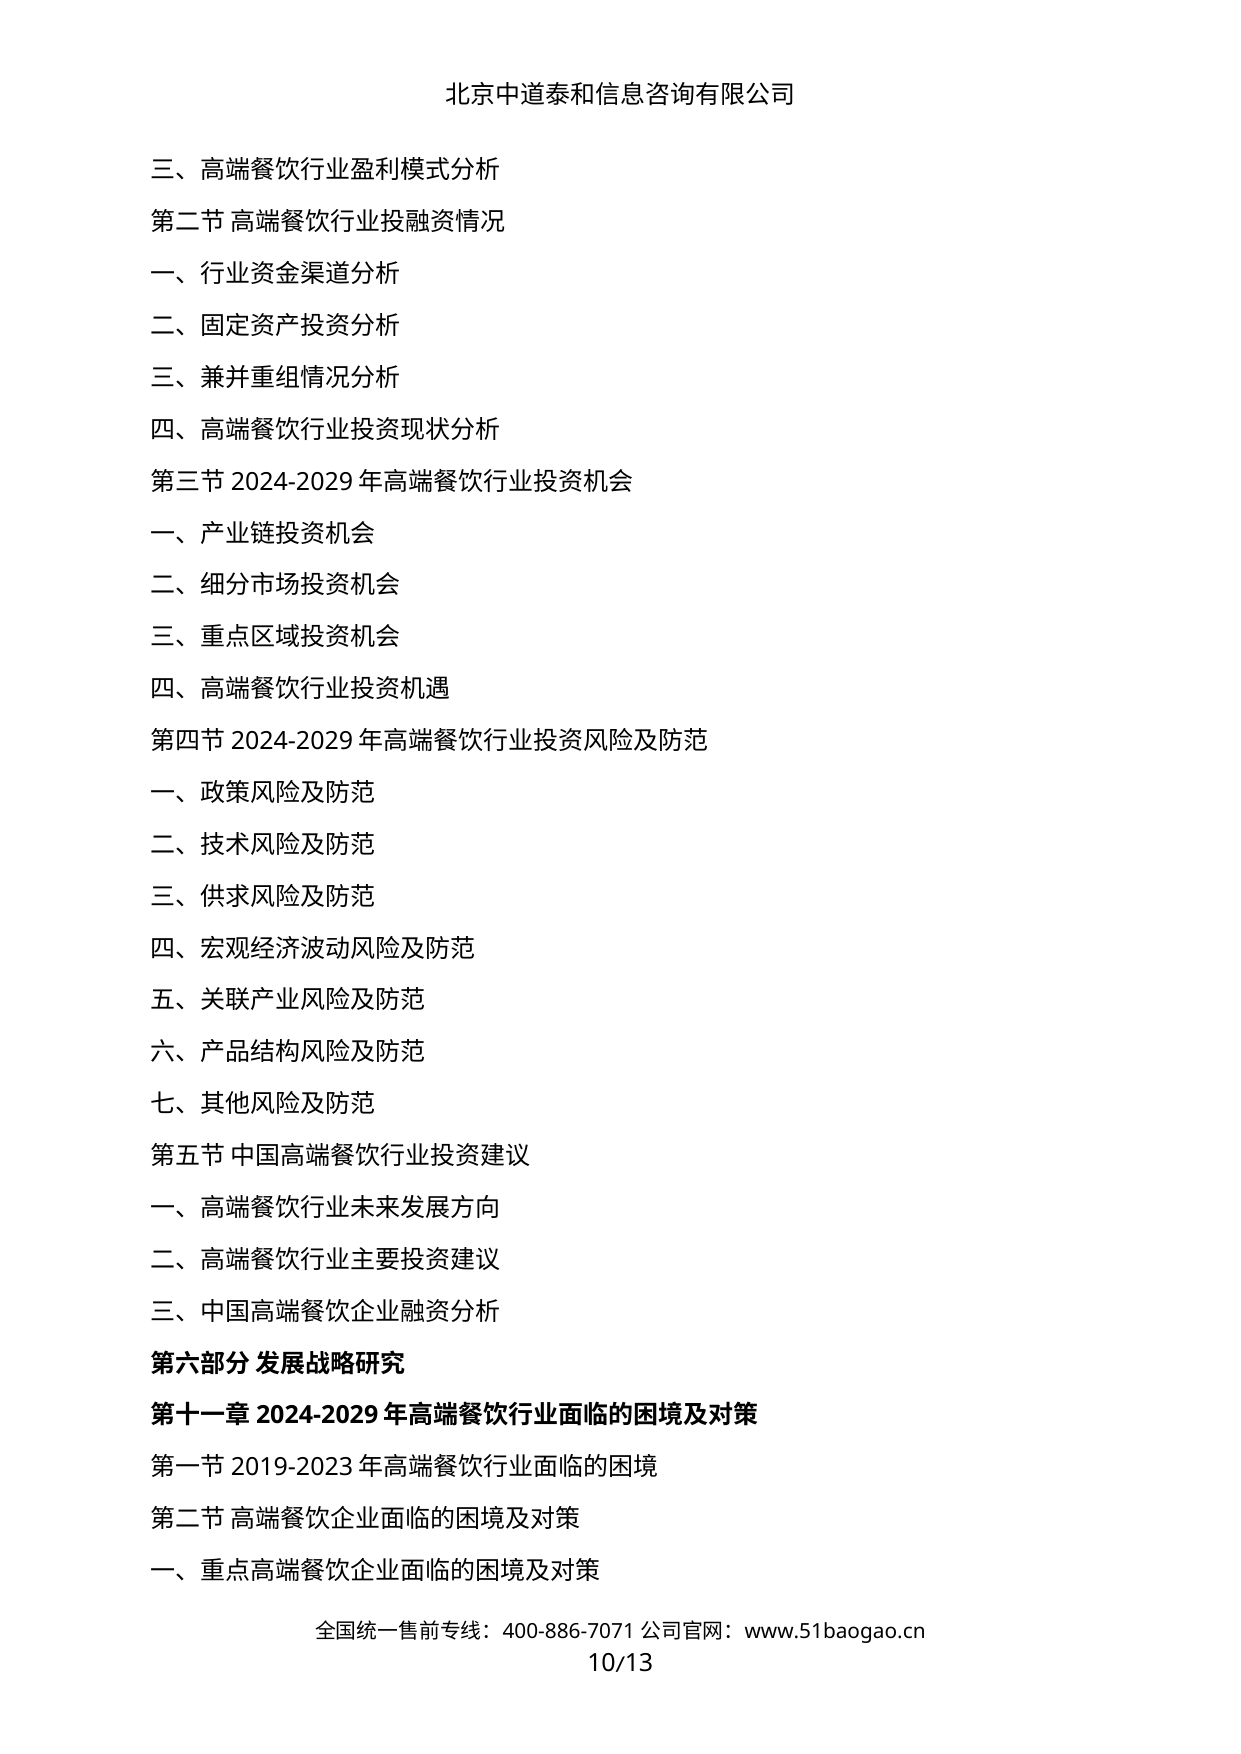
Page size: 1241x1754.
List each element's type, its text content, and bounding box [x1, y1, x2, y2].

text 第二节 高端餐饮行业投融资情况 [150, 202, 1090, 238]
text 五、关联产业风险及防范 [150, 980, 1090, 1016]
text 四、高端餐饮行业投资机遇 [150, 669, 1090, 705]
text 二、高端餐饮行业主要投资建议 [150, 1239, 1090, 1276]
text 一、重点高端餐饮企业面临的困境及对策 [150, 1551, 1090, 1587]
text 第一节 2019-2023年高端餐饮行业面临的困境 [150, 1447, 1090, 1483]
text 三、中国高端餐饮企业融资分析 [150, 1291, 1090, 1327]
text 一、产业链投资机会 [150, 513, 1090, 549]
text 第二节 高端餐饮企业面临的困境及对策 [150, 1499, 1090, 1535]
text 第十一章 2024-2029年高端餐饮行业面临的困境及对策 [150, 1395, 1090, 1431]
text 四、高端餐饮行业投资现状分析 [150, 409, 1090, 446]
text 一、高端餐饮行业未来发展方向 [150, 1187, 1090, 1224]
text 三、重点区域投资机会 [150, 617, 1090, 653]
text 一、行业资金渠道分析 [150, 254, 1090, 290]
text 三、高端餐饮行业盈利模式分析 [150, 150, 1090, 186]
text 二、固定资产投资分析 [150, 306, 1090, 342]
text 二、技术风险及防范 [150, 824, 1090, 861]
text 第六部分 发展战略研究 [150, 1343, 1090, 1379]
text 六、产品结构风险及防范 [150, 1032, 1090, 1068]
text 二、细分市场投资机会 [150, 565, 1090, 601]
text 第四节 2024-2029年高端餐饮行业投资风险及防范 [150, 721, 1090, 757]
text 四、宏观经济波动风险及防范 [150, 928, 1090, 964]
text 第三节 2024-2029年高端餐饮行业投资机会 [150, 461, 1090, 497]
text 三、兼并重组情况分析 [150, 357, 1090, 394]
text 三、供求风险及防范 [150, 876, 1090, 912]
text 七、其他风险及防范 [150, 1084, 1090, 1120]
text 第五节 中国高端餐饮行业投资建议 [150, 1136, 1090, 1172]
text 一、政策风险及防范 [150, 772, 1090, 809]
